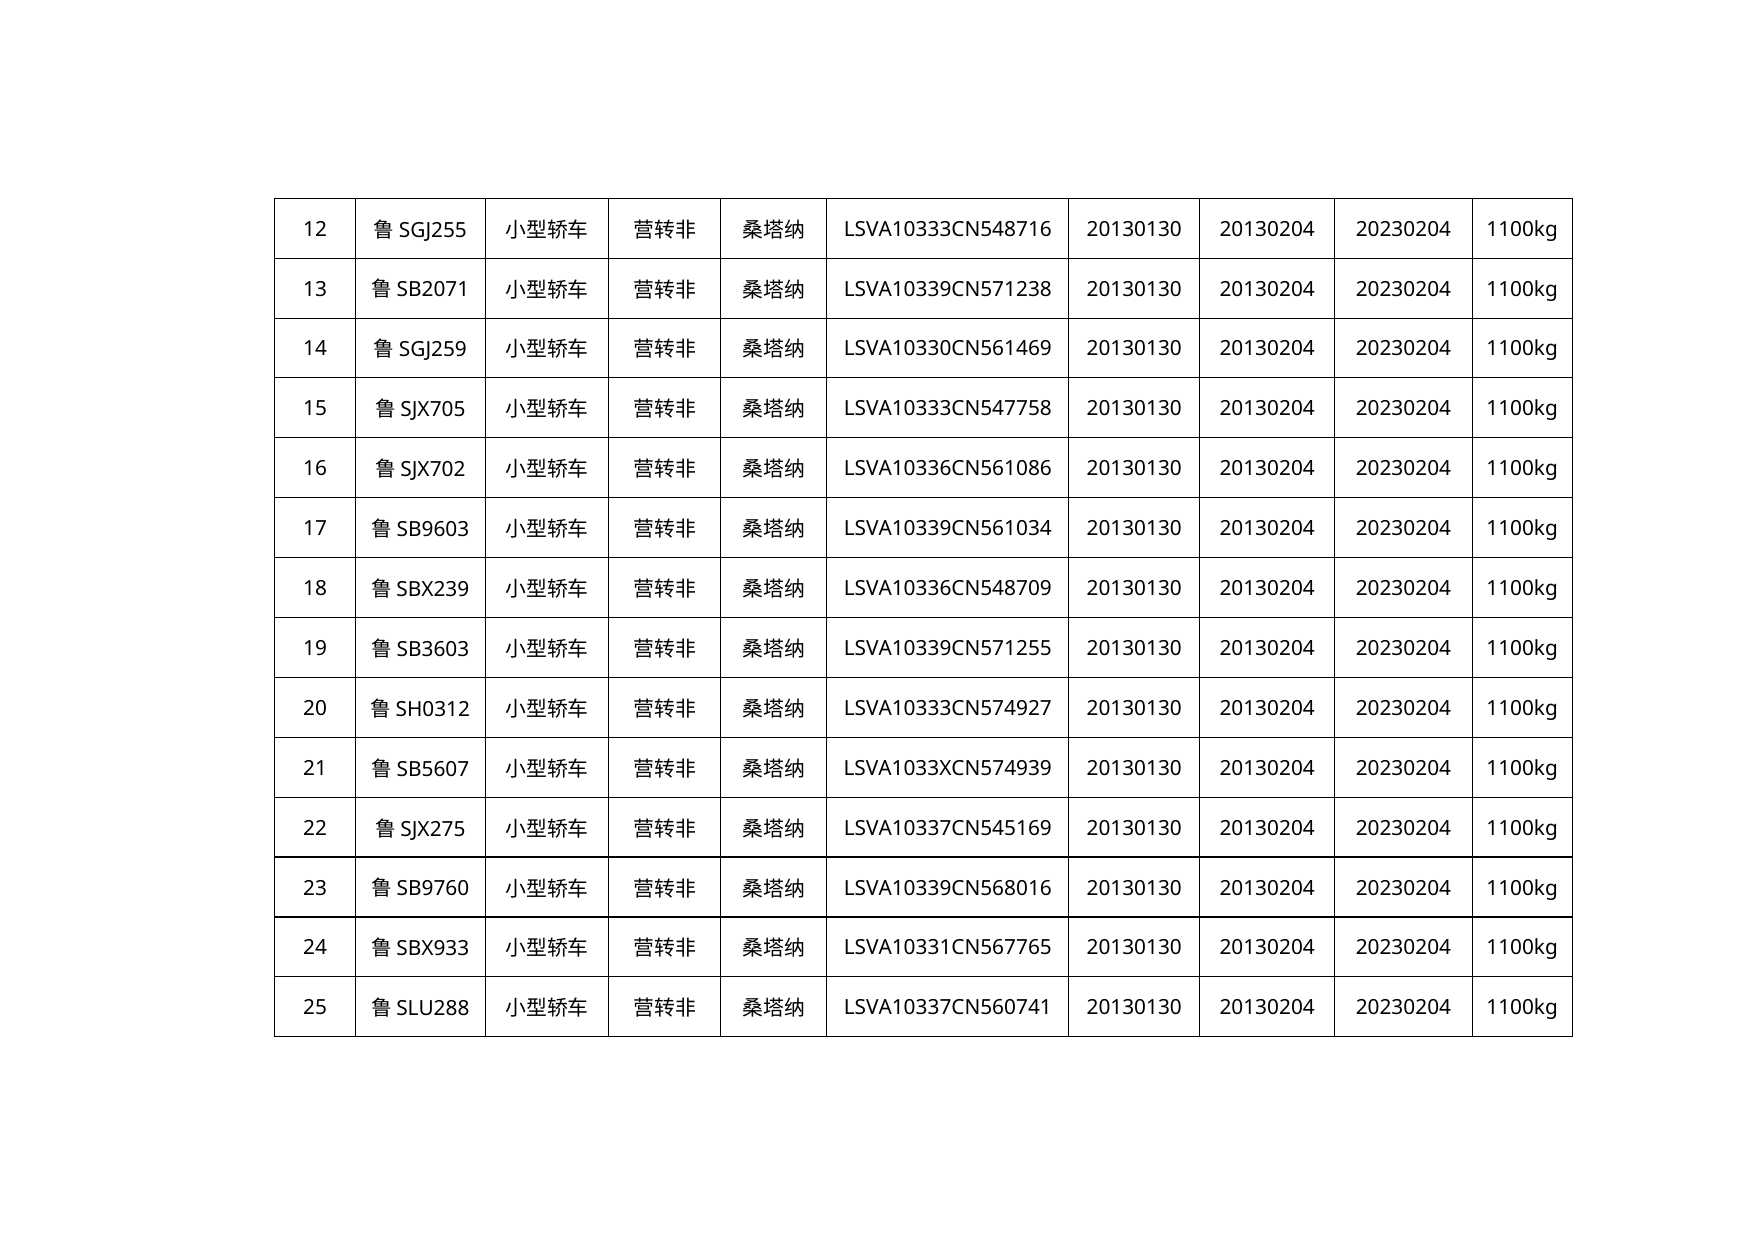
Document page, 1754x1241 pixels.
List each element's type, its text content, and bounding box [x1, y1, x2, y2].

table_cell 20130130 [1069, 498, 1199, 557]
table_cell 20130204 [1200, 798, 1334, 856]
table_cell 20130204 [1200, 378, 1334, 437]
table_cell 20130204 [1200, 678, 1334, 737]
table_cell 21 [275, 738, 355, 797]
table_cell 营转非 [609, 319, 720, 377]
table_cell 桑塔纳 [721, 678, 826, 737]
table_cell 20230204 [1335, 378, 1472, 437]
table_cell 20230204 [1335, 678, 1472, 737]
table_cell 20130204 [1200, 738, 1334, 797]
table_cell 20230204 [1335, 918, 1472, 976]
table_cell 1100kg [1473, 678, 1572, 737]
table_cell 营转非 [609, 199, 720, 257]
table_cell LSVA10337CN560741 [827, 977, 1068, 1036]
table_cell 20130130 [1069, 199, 1199, 257]
table_cell 小型轿车 [486, 618, 608, 677]
table_cell 鲁SH0312 [356, 678, 485, 737]
table_cell 小型轿车 [486, 558, 608, 617]
table_cell 20130204 [1200, 319, 1334, 377]
table_cell 小型轿车 [486, 977, 608, 1036]
table_cell 20130204 [1200, 918, 1334, 976]
table_cell 小型轿车 [486, 798, 608, 856]
table_cell 20130204 [1200, 199, 1334, 257]
table_cell 桑塔纳 [721, 438, 826, 497]
table_cell 桑塔纳 [721, 558, 826, 617]
table_cell 鲁SB5607 [356, 738, 485, 797]
table_cell 20230204 [1335, 199, 1472, 257]
table_cell LSVA10333CN574927 [827, 678, 1068, 737]
table_cell 20130130 [1069, 918, 1199, 976]
table_cell 20130204 [1200, 438, 1334, 497]
table_cell 20130130 [1069, 678, 1199, 737]
table_cell 鲁SGJ259 [356, 319, 485, 377]
table_cell 20130204 [1200, 558, 1334, 617]
table_cell 20130204 [1200, 259, 1334, 317]
table_cell 20130130 [1069, 259, 1199, 317]
table_cell 小型轿车 [486, 678, 608, 737]
table_cell LSVA10330CN561469 [827, 319, 1068, 377]
table_cell 20230204 [1335, 738, 1472, 797]
table_cell 鲁SGJ255 [356, 199, 485, 257]
table_cell LSVA1033XCN574939 [827, 738, 1068, 797]
table_cell 25 [275, 977, 355, 1036]
table_cell 1100kg [1473, 618, 1572, 677]
table_cell 20130130 [1069, 438, 1199, 497]
table_cell 桑塔纳 [721, 378, 826, 437]
table_cell 20230204 [1335, 798, 1472, 856]
table_cell 1100kg [1473, 558, 1572, 617]
table_cell 桑塔纳 [721, 498, 826, 557]
table_cell 20130204 [1200, 498, 1334, 557]
table_cell 1100kg [1473, 498, 1572, 557]
table_cell 鲁SJX275 [356, 798, 485, 856]
table_cell 鲁SB3603 [356, 618, 485, 677]
table_cell 营转非 [609, 858, 720, 916]
table_cell 20130204 [1200, 858, 1334, 916]
table_cell LSVA10339CN561034 [827, 498, 1068, 557]
table_cell 19 [275, 618, 355, 677]
table_cell 16 [275, 438, 355, 497]
table_cell 营转非 [609, 678, 720, 737]
table_cell 1100kg [1473, 378, 1572, 437]
table_cell 20 [275, 678, 355, 737]
table_cell 小型轿车 [486, 738, 608, 797]
table_cell LSVA10331CN567765 [827, 918, 1068, 976]
table_cell 24 [275, 918, 355, 976]
table_cell 小型轿车 [486, 918, 608, 976]
table_cell LSVA10339CN568016 [827, 858, 1068, 916]
table_cell 18 [275, 558, 355, 617]
table_cell 桑塔纳 [721, 798, 826, 856]
table_cell 12 [275, 199, 355, 257]
table_cell 20130204 [1200, 977, 1334, 1036]
table_cell 鲁SBX239 [356, 558, 485, 617]
table_cell LSVA10339CN571238 [827, 259, 1068, 317]
table_cell 鲁SB2071 [356, 259, 485, 317]
table_cell LSVA10337CN545169 [827, 798, 1068, 856]
table_cell 营转非 [609, 438, 720, 497]
table_cell 1100kg [1473, 977, 1572, 1036]
table_cell 1100kg [1473, 738, 1572, 797]
table_cell 营转非 [609, 498, 720, 557]
table_cell 小型轿车 [486, 199, 608, 257]
table_cell 营转非 [609, 798, 720, 856]
table_cell 1100kg [1473, 918, 1572, 976]
table_cell 15 [275, 378, 355, 437]
table_cell 20130130 [1069, 858, 1199, 916]
table_cell 20130130 [1069, 977, 1199, 1036]
table_cell 鲁SJX702 [356, 438, 485, 497]
table_cell 20130130 [1069, 558, 1199, 617]
table_cell 桑塔纳 [721, 918, 826, 976]
table_cell 小型轿车 [486, 858, 608, 916]
table_cell 营转非 [609, 558, 720, 617]
table_cell 20230204 [1335, 558, 1472, 617]
table_cell 鲁SB9760 [356, 858, 485, 916]
table_cell 桑塔纳 [721, 977, 826, 1036]
table_cell 20130130 [1069, 319, 1199, 377]
table_cell 营转非 [609, 259, 720, 317]
table_cell 小型轿车 [486, 319, 608, 377]
table_cell 20230204 [1335, 498, 1472, 557]
table_cell 鲁SJX705 [356, 378, 485, 437]
table_cell 1100kg [1473, 259, 1572, 317]
table_cell 鲁SLU288 [356, 977, 485, 1036]
table_cell 1100kg [1473, 319, 1572, 377]
table_cell 鲁SB9603 [356, 498, 485, 557]
table_cell 20130130 [1069, 738, 1199, 797]
table_cell LSVA10336CN561086 [827, 438, 1068, 497]
table_cell 20130204 [1200, 618, 1334, 677]
table_cell 20230204 [1335, 259, 1472, 317]
table_cell 14 [275, 319, 355, 377]
table_cell 小型轿车 [486, 378, 608, 437]
table_cell 1100kg [1473, 798, 1572, 856]
table_cell LSVA10336CN548709 [827, 558, 1068, 617]
table_cell 20230204 [1335, 438, 1472, 497]
table_cell 桑塔纳 [721, 858, 826, 916]
table_cell LSVA10333CN548716 [827, 199, 1068, 257]
table_cell 营转非 [609, 618, 720, 677]
table_cell 营转非 [609, 918, 720, 976]
table_cell 小型轿车 [486, 498, 608, 557]
table_cell 营转非 [609, 378, 720, 437]
table_cell 桑塔纳 [721, 618, 826, 677]
table_cell 13 [275, 259, 355, 317]
table_cell 1100kg [1473, 199, 1572, 257]
table_cell 桑塔纳 [721, 319, 826, 377]
table_cell 22 [275, 798, 355, 856]
table_cell 23 [275, 858, 355, 916]
table_cell 鲁SBX933 [356, 918, 485, 976]
table_cell 20230204 [1335, 319, 1472, 377]
table_cell 20130130 [1069, 378, 1199, 437]
table_cell LSVA10339CN571255 [827, 618, 1068, 677]
table_cell 桑塔纳 [721, 738, 826, 797]
table_cell 17 [275, 498, 355, 557]
table_cell 20130130 [1069, 618, 1199, 677]
table_cell 小型轿车 [486, 438, 608, 497]
table_cell LSVA10333CN547758 [827, 378, 1068, 437]
table_cell 营转非 [609, 977, 720, 1036]
table_cell 小型轿车 [486, 259, 608, 317]
table_cell 20230204 [1335, 858, 1472, 916]
table_cell 20230204 [1335, 977, 1472, 1036]
table_cell 营转非 [609, 738, 720, 797]
table_cell 1100kg [1473, 858, 1572, 916]
table_cell 20230204 [1335, 618, 1472, 677]
table_cell 20130130 [1069, 798, 1199, 856]
table_cell 桑塔纳 [721, 199, 826, 257]
table_cell 桑塔纳 [721, 259, 826, 317]
table_cell 1100kg [1473, 438, 1572, 497]
